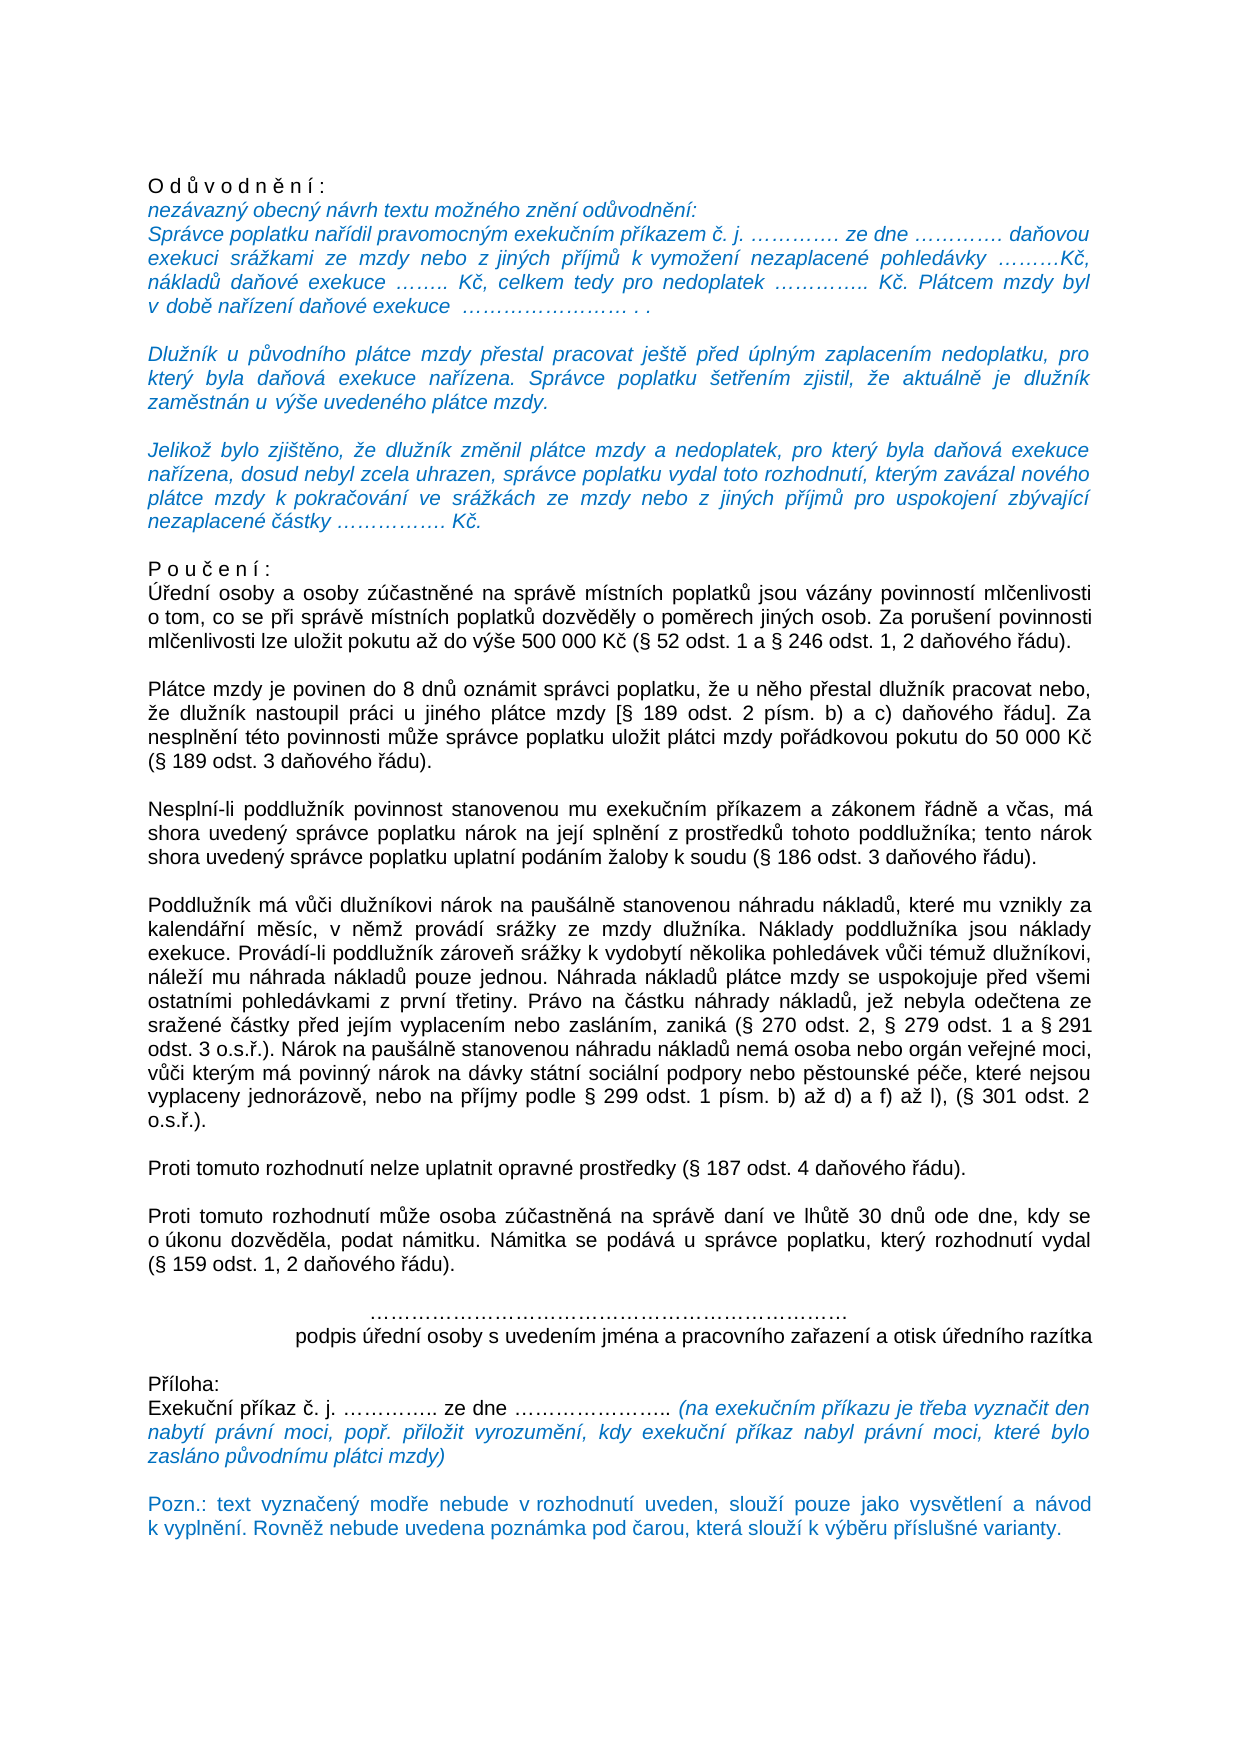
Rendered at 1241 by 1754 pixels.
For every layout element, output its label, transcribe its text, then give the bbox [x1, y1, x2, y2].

text Pozn.: text vyznačený modře nebude v rozhodnutí uveden, slouží pouze jako vysvětlení a návod k vyplnění. Rovněž nebude uvedena poznámka pod čarou, která slouží k výběru příslušné varianty. [148, 1492, 1093, 1539]
text Správce poplatku nařídil pravomocným exekučním příkazem č. j. …………. ze dne …………. daňovou exekuci srážkami ze mzdy nebo z jiných příjmů k vymožení nezaplacené pohledávky ………Kč, nákladů daňové exekuce …….. Kč, celkem tedy pro nedoplatek ………….. Kč. Plátcem mzdy byl v době nařízení daňové exekuce …………………… . . [148, 222, 1093, 318]
text Příloha: [148, 1372, 1093, 1396]
text Dlužník u původního plátce mzdy přestal pracovat ještě před úplným zaplacením nedoplatku, pro který byla daňová exekuce nařízena. Správce poplatku šetřením zjistil, že aktuálně je dlužník zaměstnán u výše uvedeného plátce mzdy. [148, 342, 1093, 413]
text Proti tomuto rozhodnutí může osoba zúčastněná na správě daní ve lhůtě 30 dnů ode dne, kdy se o úkonu dozvěděla, podat námitku. Námitka se podává u správce poplatku, který rozhodnutí vydal (§ 159 odst. 1, 2 daňového řádu). [148, 1204, 1093, 1276]
text Proti tomuto rozhodnutí nelze uplatnit opravné prostředky (§ 187 odst. 4 daňového řádu). [148, 1156, 1093, 1180]
text nezávazný obecný návrh textu možného znění odůvodnění: [148, 198, 1093, 222]
text Poddlužník má vůči dlužníkovi nárok na paušálně stanovenou náhradu nákladů, které mu vznikly za kalendářní měsíc, v němž provádí srážky ze mzdy dlužníka. Náklady poddlužníka jsou náklady exekuce. Provádí-li poddlužník zároveň srážky k vydobytí několika pohledávek vůči témuž dlužníkovi, náleží mu náhrada nákladů pouze jednou. Náhrada nákladů plátce mzdy se uspokojuje před všemi ostatními pohledávkami z první třetiny. Právo na částku náhrady nákladů, jež nebyla odečtena ze sražené částky před jejím vyplacením nebo zasláním, zaniká (§ 270 odst. 2, § 279 odst. 1 a § 291 odst. 3 o.s.ř.). Nárok na paušálně stanovenou náhradu nákladů nemá osoba nebo orgán veřejné moci, vůči kterým má povinný nárok na dávky státní sociální podpory nebo pěstounské péče, které nejsou vyplaceny jednorázově, nebo na příjmy podle § 299 odst. 1 písm. b) až d) a f) až l), (§ 301 odst. 2 o.s.ř.). [148, 893, 1093, 1132]
text …………………………………………………………… [295, 1300, 1093, 1324]
text Úřední osoby a osoby zúčastněné na správě místních poplatků jsou vázány povinností mlčenlivosti o tom, co se při správě místních poplatků dozvěděly o poměrech jiných osob. Za porušení povinnosti mlčenlivosti lze uložit pokutu až do výše 500 000 Kč (§ 52 odst. 1 a § 246 odst. 1, 2 daňového řádu). [148, 581, 1093, 653]
text Plátce mzdy je povinen do 8 dnů oznámit správci poplatku, že u něho přestal dlužník pracovat nebo, že dlužník nastoupil práci u jiného plátce mzdy [§ 189 odst. 2 písm. b) a c) daňového řádu]. Za nesplnění této povinnosti může správce poplatku uložit plátci mzdy pořádkovou pokutu do 50 000 Kč (§ 189 odst. 3 daňového řádu). [148, 677, 1093, 773]
text podpis úřední osoby s uvedením jména a pracovního zařazení a otisk úředního razítka [148, 1324, 1093, 1348]
text Jelikož bylo zjištěno, že dlužník změnil plátce mzdy a nedoplatek, pro který byla daňová exekuce nařízena, dosud nebyl zcela uhrazen, správce poplatku vydal toto rozhodnutí, kterým zavázal nového plátce mzdy k pokračování ve srážkách ze mzdy nebo z jiných příjmů pro uspokojení zbývající nezaplacené částky ……………. Kč. [148, 437, 1093, 533]
text P o u č e n í : [148, 557, 1093, 581]
text Nesplní-li poddlužník povinnost stanovenou mu exekučním příkazem a zákonem řádně a včas, má shora uvedený správce poplatku nárok na její splnění z prostředků tohoto poddlužníka; tento nárok shora uvedený správce poplatku uplatní podáním žaloby k soudu (§ 186 odst. 3 daňového řádu). [148, 797, 1093, 869]
text Exekuční příkaz č. j. ………….. ze dne ………………….. (na exekučním příkazu je třeba vyznačit den nabytí právní moci, popř. přiložit vyrozumění, kdy exekuční příkaz nabyl právní moci, které bylo zasláno původnímu plátci mzdy) [148, 1396, 1093, 1468]
text O d ů v o d n ě n í : [148, 174, 1093, 198]
